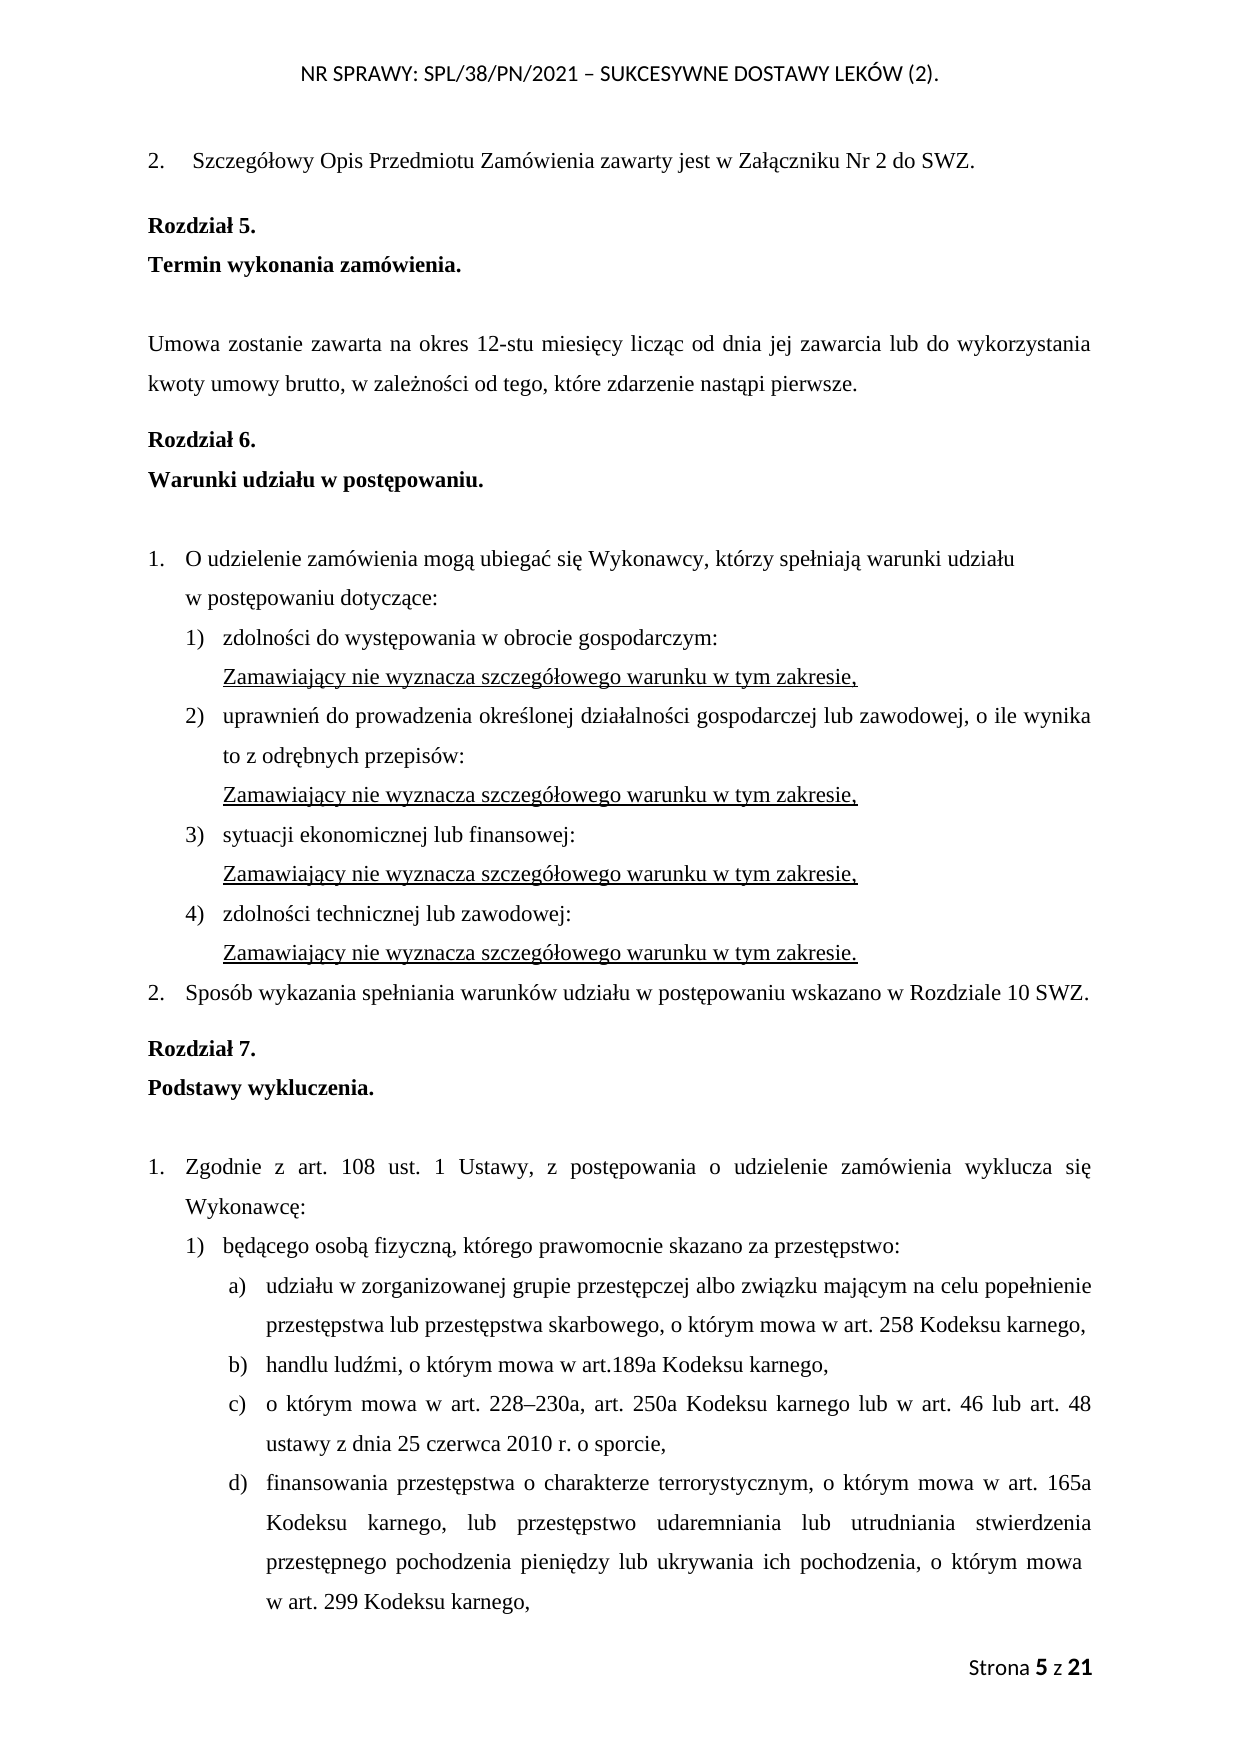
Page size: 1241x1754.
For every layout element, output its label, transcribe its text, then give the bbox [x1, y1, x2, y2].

list w postępowaniu dotyczące: [185, 584, 1093, 610]
list o którym mowa w art. 228–230a, art. 250a Kodeksu karnego lub w art. 46 lub art. 48 ustawy z dnia 25 czerwca 2010 r. o sporcie, [228, 1390, 1093, 1456]
text Rozdział 7. [148, 1035, 1093, 1061]
list Szczegółowy Opis Przedmiotu Zamówienia zawarty jest w Załączniku Nr 2 do SWZ. [148, 148, 1093, 174]
list handlu ludźmi, o którym mowa w art.189a Kodeksu karnego, [228, 1351, 1093, 1377]
text Umowa zostanie zawarta na okres 12-stu miesięcy licząc od dnia jej zawarcia lub do wykorzystania kwoty umowy brutto, w zależności od tego, które zdarzenie nastąpi pierwsze. [148, 331, 1093, 396]
list Zamawiający nie wyznacza szczegółowego warunku w tym zakresie. [223, 939, 1093, 966]
list będącego osobą fizyczną, którego prawomocnie skazano za przestępstwo: [185, 1232, 1093, 1259]
text Podstawy wykluczenia. [148, 1074, 1093, 1101]
text Warunki udziału w postępowaniu. [148, 466, 1093, 492]
list zdolności do występowania w obrocie gospodarczym: [185, 623, 1093, 650]
list Zamawiający nie wyznacza szczegółowego warunku w tym zakresie, [223, 663, 1093, 689]
text Termin wykonania zamówienia. [148, 252, 1093, 278]
text Rozdział 5. [148, 212, 1093, 238]
list uprawnień do prowadzenia określonej działalności gospodarczej lub zawodowej, o ile wynika to z odrębnych przepisów: [185, 702, 1093, 768]
list Sposób wykazania spełniania warunków udziału w postępowaniu wskazano w Rozdziale 10 SWZ. [148, 979, 1093, 1005]
list udziału w zorganizowanej grupie przestępczej albo związku mającym na celu popełnienie przestępstwa lub przestępstwa skarbowego, o którym mowa w art. 258 Kodeksu karnego, [228, 1272, 1093, 1338]
list Zamawiający nie wyznacza szczegółowego warunku w tym zakresie, [223, 860, 1093, 887]
list Zgodnie z art. 108 ust. 1 Ustawy, z postępowania o udzielenie zamówienia wyklucza się Wykonawcę: [148, 1153, 1093, 1219]
list Zamawiający nie wyznacza szczegółowego warunku w tym zakresie, [223, 781, 1093, 808]
list zdolności technicznej lub zawodowej: [185, 900, 1093, 926]
list O udzielenie zamówienia mogą ubiegać się Wykonawcy, którzy spełniają warunki udziału [148, 544, 1093, 571]
list sytuacji ekonomicznej lub finansowej: [185, 821, 1093, 847]
list finansowania przestępstwa o charakterze terrorystycznym, o którym mowa w art. 165a Kodeksu karnego, lub przestępstwo udaremniania lub utrudniania stwierdzenia przestępnego pochodzenia pieniędzy lub ukrywania ich pochodzenia, o którym mowa w art. 299 Kodeksu karnego, [228, 1469, 1093, 1614]
text Rozdział 6. [148, 426, 1093, 452]
